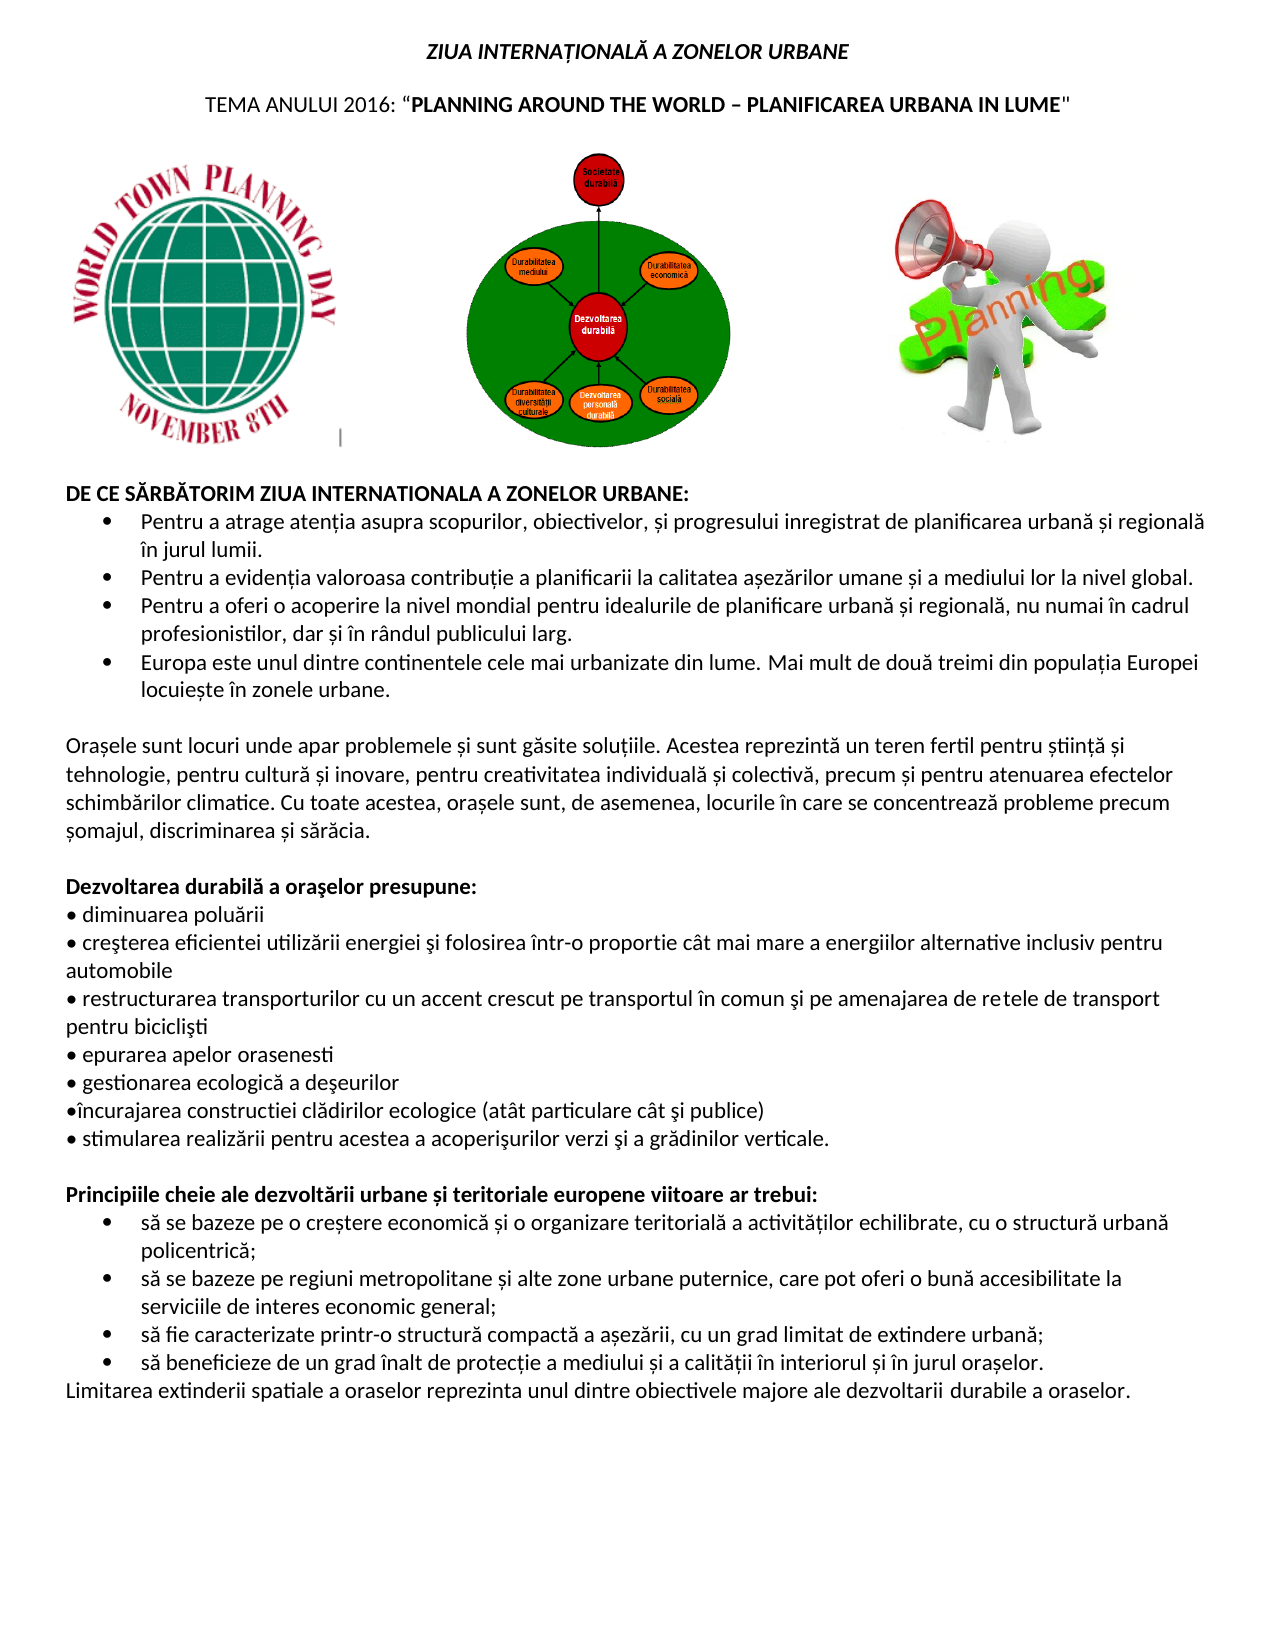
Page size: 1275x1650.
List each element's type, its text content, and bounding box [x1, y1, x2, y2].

list Pentru a oferi o acoperire la nivel mondial pentru idealurile de planificare urbană și regională, nu numai în cadrul profesionistilor, dar și în rândul publicului larg. [103, 592, 1209, 648]
text Orașele sunt locuri unde apar problemele și sunt găsite soluțiile. Acestea reprezintă un teren fertil pentru știință și tehnologie, pentru cultură și inovare, pentru creativitatea individuală și colectivă, precum și pentru atenuarea efectelor schimbărilor climatice. Cu toate acestea, orașele sunt, de asemenea, locurile în care se concentrează probleme precum șomajul, discriminarea și sărăcia. [66, 732, 1209, 844]
text Dezvoltarea durabilă a oraşelor presupune: [66, 872, 1209, 900]
text TEMA ANULUI 2016: “PLANNING AROUND THE WORLD – PLANIFICAREA URBANA IN LUME" [66, 91, 1209, 118]
list să fie caracterizate printr-o structură compactă a așezării, cu un grad limitat de extindere urbană; [103, 1320, 1209, 1348]
text DE CE SĂRBĂTORIM ZIUA INTERNATIONALA A ZONELOR URBANE: [66, 479, 1209, 507]
text Principiile cheie ale dezvoltării urbane și teritoriale europene viitoare ar trebui: [66, 1180, 1209, 1208]
text Limitarea extinderii spatiale a oraselor reprezinta unul dintre obiectivele majore ale dezvoltarii durabile a oraselor. [66, 1376, 1209, 1404]
list Pentru a atrage atenția asupra scopurilor, obiectivelor, și progresului inregistrat de planificarea urbană și regională în jurul lumii. [103, 507, 1209, 563]
text •încurajarea constructiei clădirilor ecologice (atât particulare cât şi publice) [66, 1096, 1209, 1124]
list să se bazeze pe regiuni metropolitane și alte zone urbane puternice, care pot oferi o bună accesibilitate la serviciile de interes economic general; [103, 1264, 1209, 1320]
text • stimularea realizării pentru acestea a acoperişurilor verzi şi a grădinilor verticale. [66, 1124, 1209, 1152]
list Pentru a evidenția valoroasa contribuție a planificarii la calitatea așezărilor umane și a mediului lor la nivel global. [103, 563, 1209, 592]
text • restructurarea transporturilor cu un accent crescut pe transportul în comun şi pe amenajarea de retele de transport pentru biciclişti [66, 984, 1209, 1040]
text • gestionarea ecologică a deşeurilor [66, 1068, 1209, 1096]
list să beneficieze de un grad înalt de protecție a mediului și a calității în interiorul și în jurul orașelor. [103, 1348, 1209, 1376]
text ZIUA INTERNAŢIONALĂ A ZONELOR URBANE [66, 37, 1209, 66]
list Europa este unul dintre continentele cele mai urbanizate din lume. Mai mult de două treimi din populația Europei locuiește în zonele urbane. [103, 648, 1209, 704]
picture [65, 157, 347, 455]
list să se bazeze pe o creștere economică și o organizare teritorială a activităților echilibrate, cu o structură urbană policentrică; [103, 1208, 1209, 1264]
text • creşterea eficientei utilizării energiei şi folosirea într-o proportie cât mai mare a energiilor alternative inclusiv pentru automobile [66, 928, 1209, 984]
picture [847, 185, 1162, 455]
picture [419, 143, 776, 455]
text • diminuarea poluării [66, 900, 1209, 928]
text • epurarea apelor orasenesti [66, 1040, 1209, 1068]
